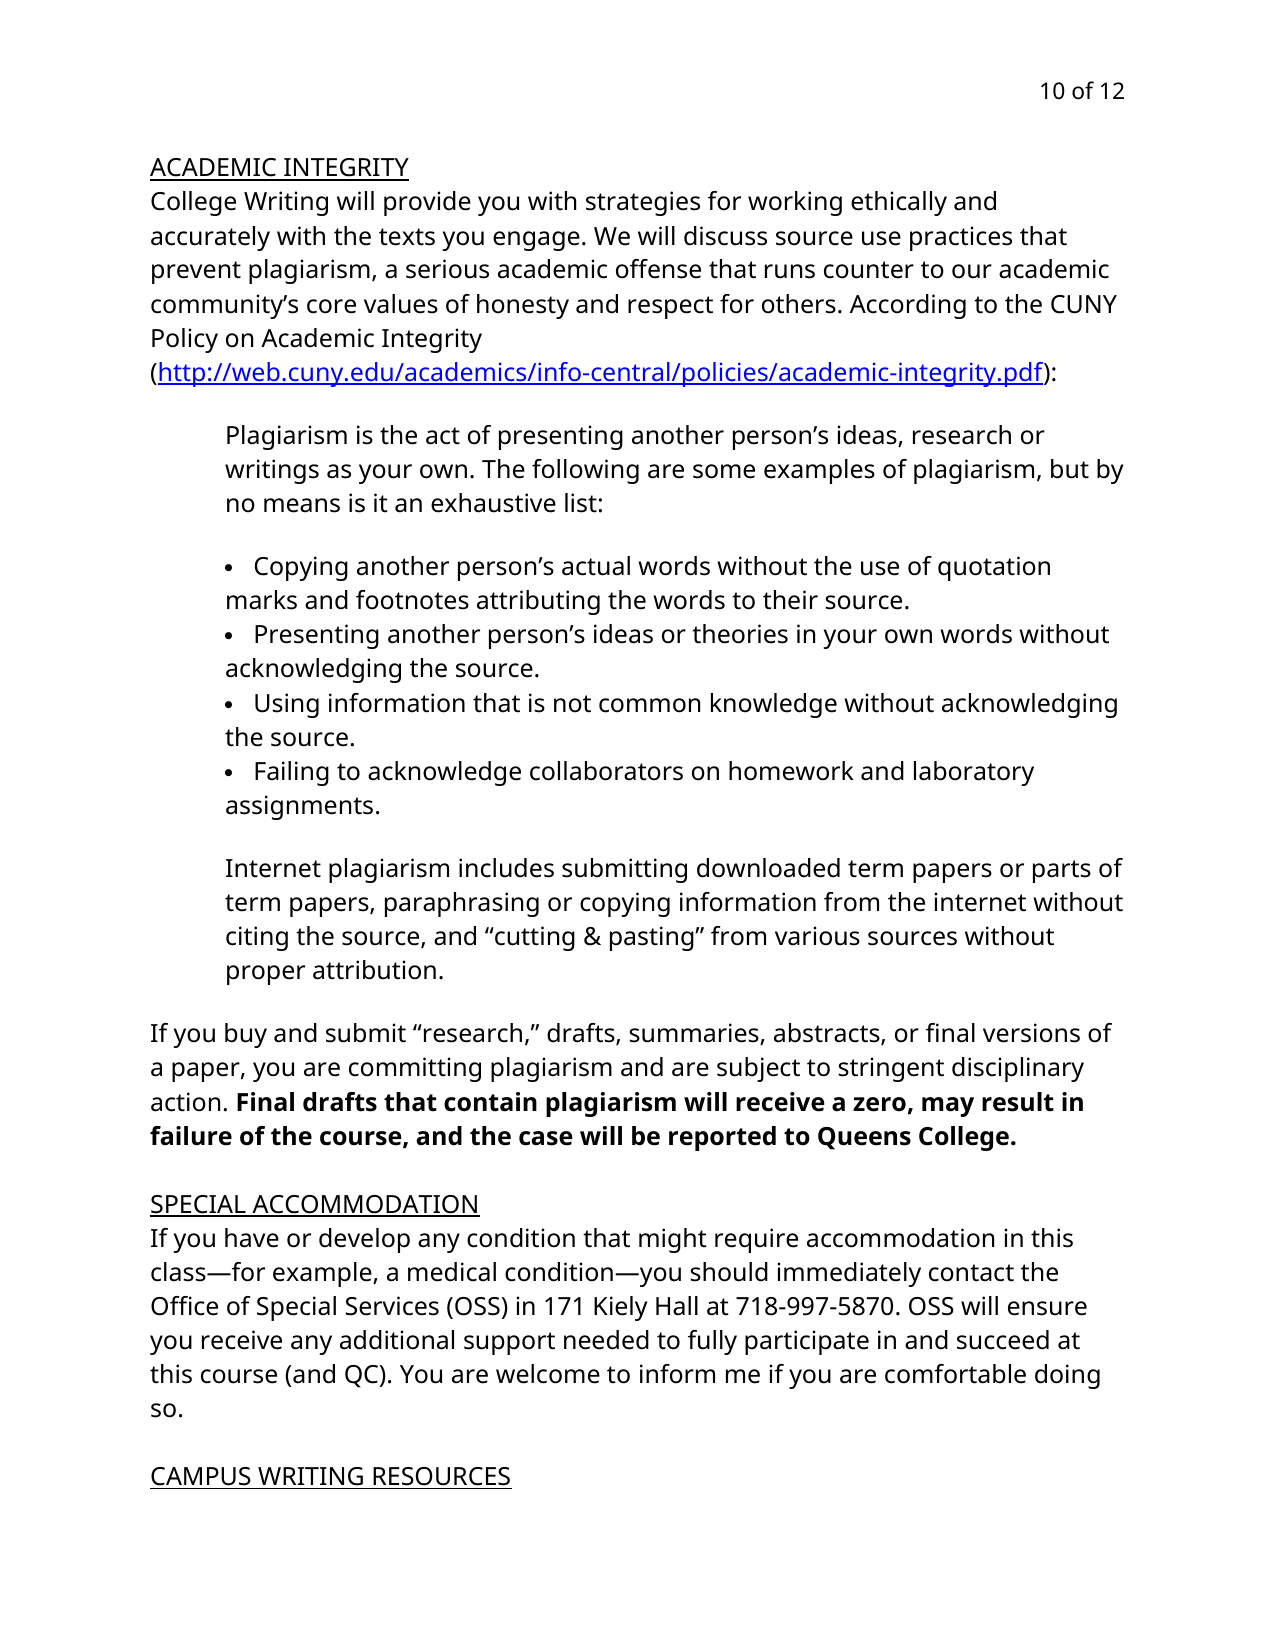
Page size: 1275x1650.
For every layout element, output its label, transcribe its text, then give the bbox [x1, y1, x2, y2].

list Presenting another person’s ideas or theories in your own words without acknowledging the source. [225, 617, 1125, 685]
list Copying another person’s actual words without the use of quotation marks and footnotes attributing the words to their source. [225, 549, 1125, 617]
text College Writing will provide you with strategies for working ethically and accurately with the texts you engage. We will discuss source use practices that prevent plagiarism, a serious academic offense that runs counter to our academic community’s core values of honesty and respect for others. According to the CUNY Policy on Academic Integrity (http://web.cuny.edu/academics/info-central/policies/academic-integrity.pdf): [150, 184, 1125, 388]
text Plagiarism is the act of presenting another person’s ideas, research or writings as your own. The following are some examples of plagiarism, but by no means is it an exhaustive list: [225, 418, 1125, 520]
list Failing to acknowledge collaborators on homework and laboratory assignments. [225, 753, 1125, 821]
text SPECIAL ACCOMMODATION [150, 1186, 1125, 1220]
list Using information that is not common knowledge without acknowledging the source. [225, 685, 1125, 753]
text If you buy and submit “research,” drafts, summaries, abstracts, or final versions of a paper, you are committing plagiarism and are subject to stringent disciplinary action. Final drafts that contain plagiarism will receive a zero, may result in failure of the course, and the case will be reported to Queens College. [150, 1016, 1125, 1152]
text CAMPUS WRITING RESOURCES [150, 1459, 1125, 1493]
text If you have or develop any condition that might require accommodation in this class—for example, a medical condition—you should immediately contact the Office of Special Services (OSS) in 171 Kiely Hall at 718-997-5870. OSS will ensure you receive any additional support needed to fully participate in and succeed at this course (and QC). You are welcome to inform me if you are comfortable doing so. [150, 1220, 1125, 1425]
text Internet plagiarism includes submitting downloaded term papers or parts of term papers, paraphrasing or copying information from the internet without citing the source, and “cutting & pasting” from various sources without proper attribution. [225, 851, 1125, 987]
text ACADEMIC INTEGRITY [150, 150, 1125, 184]
